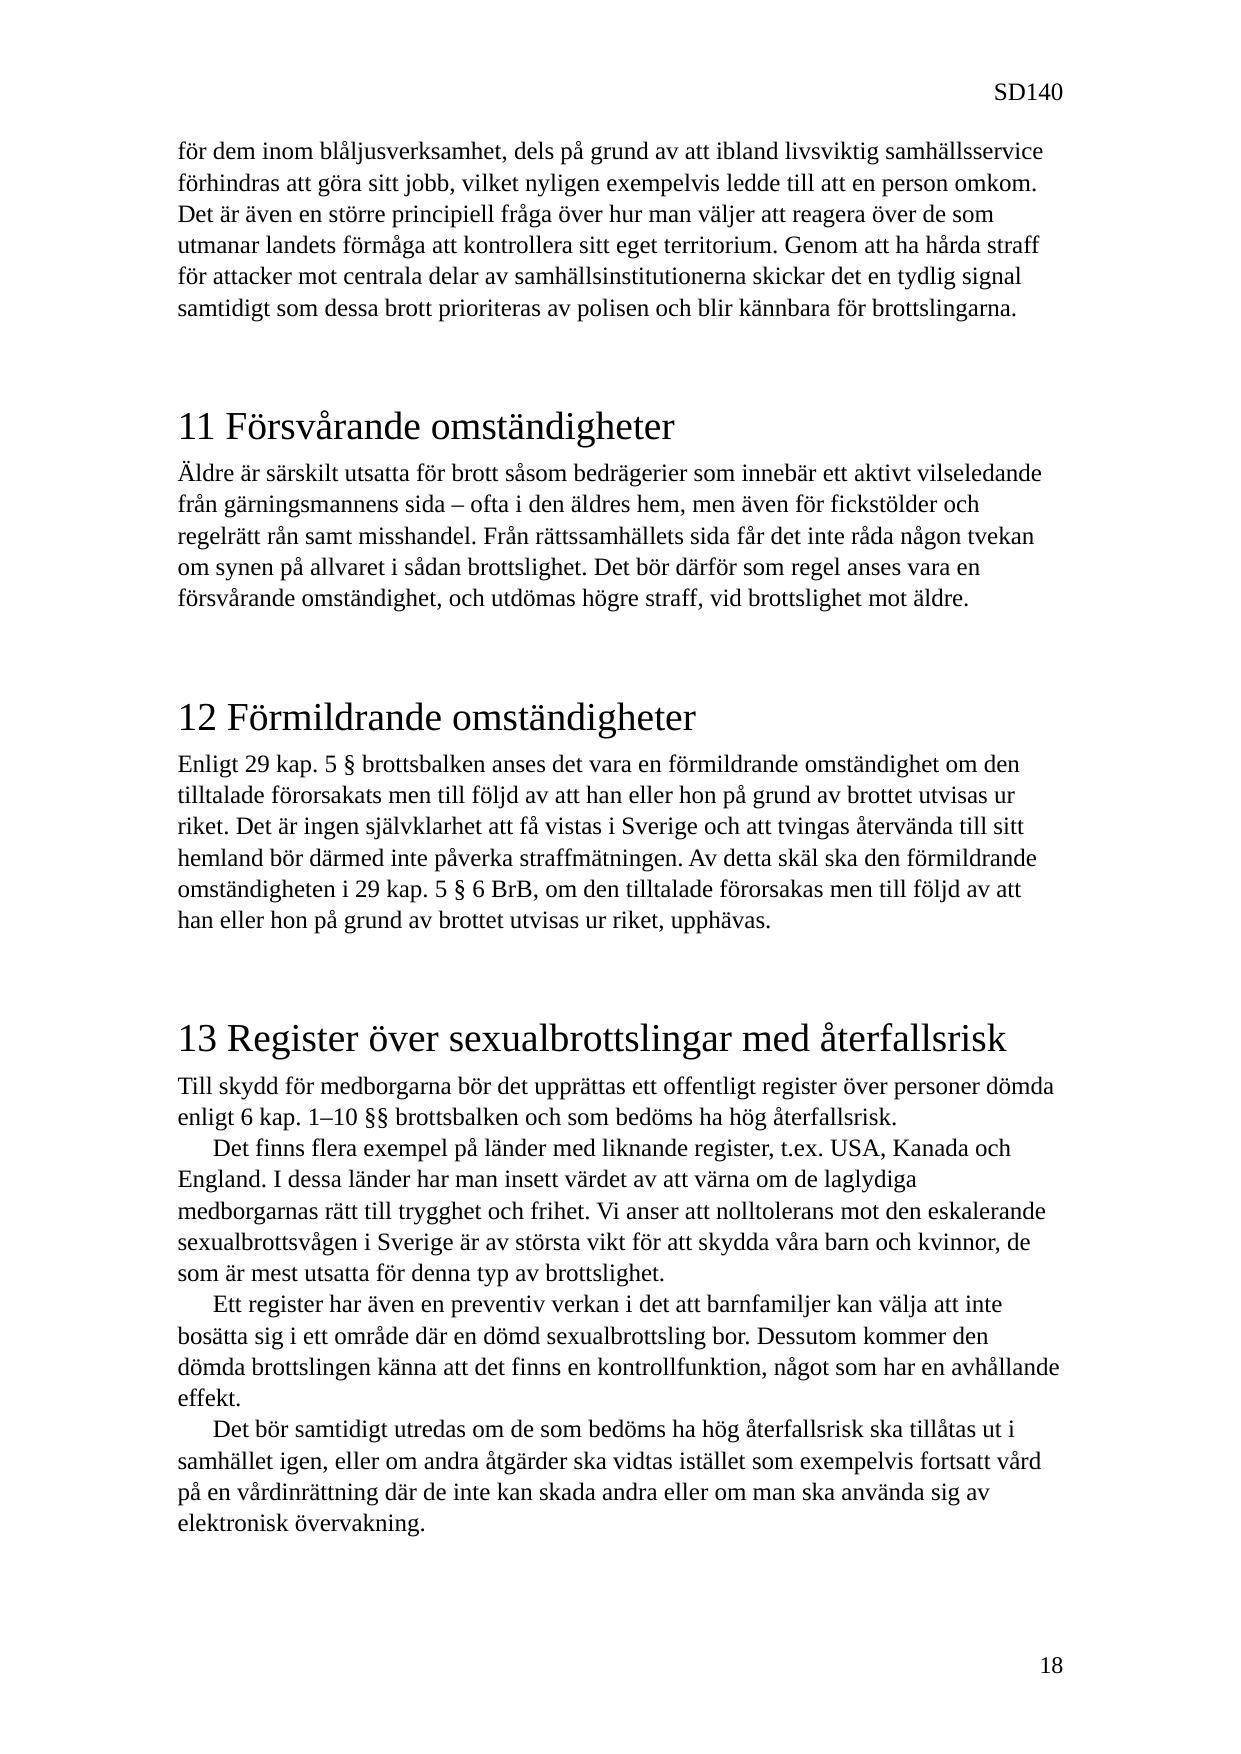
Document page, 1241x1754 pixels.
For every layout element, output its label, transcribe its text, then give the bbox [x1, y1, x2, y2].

text Det bör samtidigt utredas om de som bedöms ha hög återfallsrisk ska tillåtas ut i samhället igen, eller om andra åtgärder ska vidtas istället som exempelvis fortsatt vård på en vårdinrättning där de inte kan skada andra eller om man ska använda sig av elektronisk övervakning. [177, 1412, 1063, 1537]
text Till skydd för medborgarna bör det upprättas ett offentligt register över personer dömda enligt 6 kap. 1–10 §§ brottsbalken och som bedöms ha hög återfallsrisk. [177, 1068, 1063, 1131]
text Det finns flera exempel på länder med liknande register, t.ex. USA, Kanada och England. I dessa länder har man insett värdet av att värna om de laglydiga medborgarnas rätt till trygghet och frihet. Vi anser att nolltolerans mot den eskalerande sexualbrottsvågen i Sverige är av största vikt för att skydda våra barn och kvinnor, de som är mest utsatta för denna typ av brottslighet. [177, 1131, 1063, 1287]
subtitle 12 Förmildrande omständigheter [177, 697, 1063, 738]
text Enligt 29 kap. 5 § brottsbalken anses det vara en förmildrande omständighet om den tilltalade förorsakats men till följd av att han eller hon på grund av brottet utvisas ur riket. Det är ingen självklarhet att få vistas i Sverige och att tvingas återvända till sitt hemland bör därmed inte påverka straffmätningen. Av detta skäl ska den förmildrande omständigheten i 29 kap. 5 § 6 BrB, om den tilltalade förorsakas men till följd av att han eller hon på grund av brottet utvisas ur riket, upphävas. [177, 746, 1063, 934]
text Äldre är särskilt utsatta för brott såsom bedrägerier som innebär ett aktivt vilseledande från gärningsmannens sida – ofta i den äldres hem, men även för fickstölder och regelrätt rån samt misshandel. Från rättssamhällets sida får det inte råda någon tvekan om synen på allvaret i sådan brottslighet. Det bör därför som regel anses vara en försvårande omständighet, och utdömas högre straff, vid brottslighet mot äldre. [177, 456, 1063, 612]
text Ett register har även en preventiv verkan i det att barnfamiljer kan välja att inte bosätta sig i ett område där en dömd sexualbrottsling bor. Dessutom kommer den dömda brottslingen känna att det finns en kontrollfunktion, något som har en avhållande effekt. [177, 1287, 1063, 1412]
subtitle 13 Register över sexualbrottslingar med återfallsrisk [177, 1019, 1063, 1060]
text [177, 134, 1063, 321]
subtitle 11 Försvårande omständigheter [177, 407, 1063, 447]
